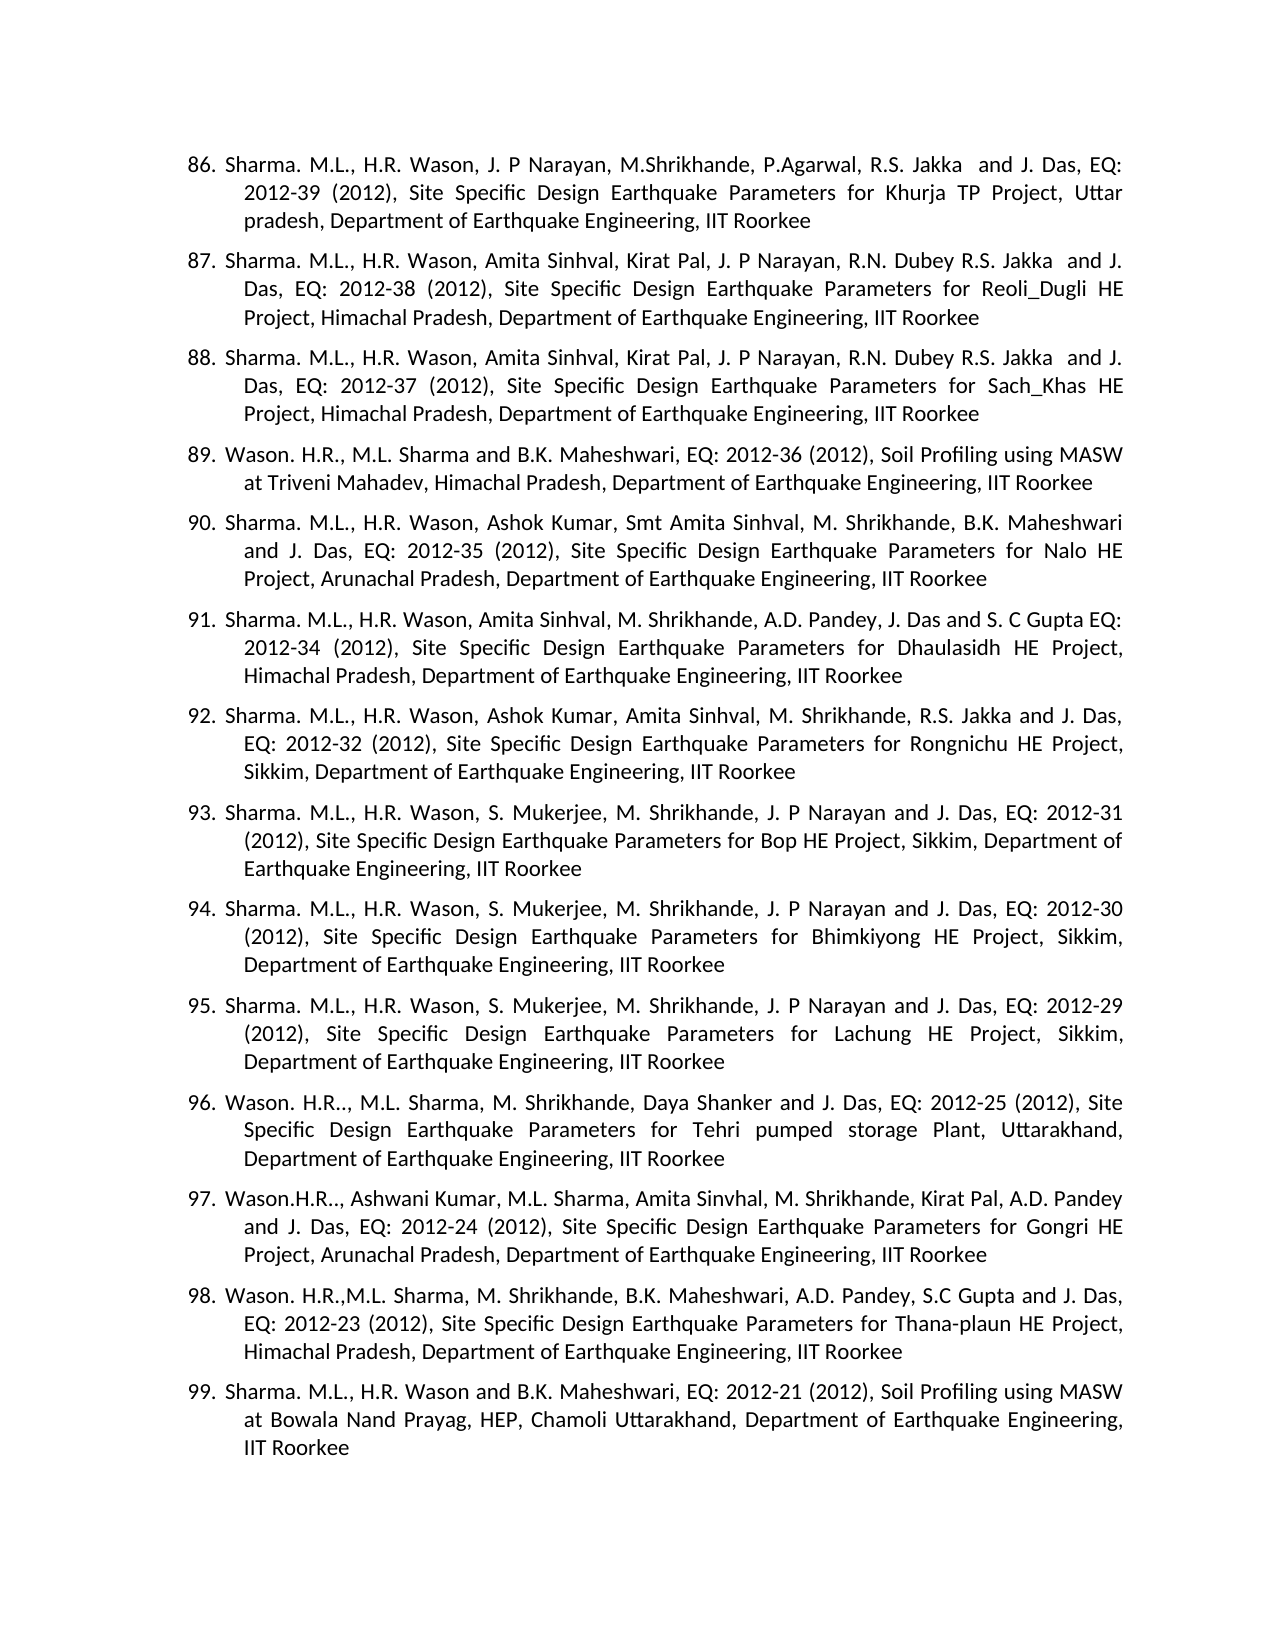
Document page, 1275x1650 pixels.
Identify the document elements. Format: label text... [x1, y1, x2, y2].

list Wason. H.R.,M.L. Sharma, M. Shrikhande, B.K. Maheshwari, A.D. Pandey, S.C Gupta and J. Das, EQ: 2012-23 (2012), Site Specific Design Earthquake Parameters for Thana-plaun HE Project, Himachal Pradesh, Department of Earthquake Engineering, IIT Roorkee [187, 1281, 1125, 1365]
list Wason. H.R.., M.L. Sharma, M. Shrikhande, Daya Shanker and J. Das, EQ: 2012-25 (2012), Site Specific Design Earthquake Parameters for Tehri pumped storage Plant, Uttarakhand, Department of Earthquake Engineering, IIT Roorkee [187, 1088, 1125, 1172]
list Sharma. M.L., H.R. Wason, Ashok Kumar, Smt Amita Sinhval, M. Shrikhande, B.K. Maheshwari and J. Das, EQ: 2012-35 (2012), Site Specific Design Earthquake Parameters for Nalo HE Project, Arunachal Pradesh, Department of Earthquake Engineering, IIT Roorkee [187, 508, 1125, 592]
list Wason.H.R.., Ashwani Kumar, M.L. Sharma, Amita Sinvhal, M. Shrikhande, Kirat Pal, A.D. Pandey and J. Das, EQ: 2012-24 (2012), Site Specific Design Earthquake Parameters for Gongri HE Project, Arunachal Pradesh, Department of Earthquake Engineering, IIT Roorkee [187, 1184, 1125, 1268]
list Sharma. M.L., H.R. Wason, Amita Sinhval, Kirat Pal, J. P Narayan, R.N. Dubey R.S. Jakka and J. Das, EQ: 2012-38 (2012), Site Specific Design Earthquake Parameters for Reoli_Dugli HE Project, Himachal Pradesh, Department of Earthquake Engineering, IIT Roorkee [187, 247, 1125, 331]
list Sharma. M.L., H.R. Wason, J. P Narayan, M.Shrikhande, P.Agarwal, R.S. Jakka and J. Das, EQ: 2012-39 (2012), Site Specific Design Earthquake Parameters for Khurja TP Project, Uttar pradesh, Department of Earthquake Engineering, IIT Roorkee [187, 150, 1125, 234]
list Sharma. M.L., H.R. Wason, Ashok Kumar, Amita Sinhval, M. Shrikhande, R.S. Jakka and J. Das, EQ: 2012-32 (2012), Site Specific Design Earthquake Parameters for Rongnichu HE Project, Sikkim, Department of Earthquake Engineering, IIT Roorkee [187, 701, 1125, 785]
list Sharma. M.L., H.R. Wason, S. Mukerjee, M. Shrikhande, J. P Narayan and J. Das, EQ: 2012-29 (2012), Site Specific Design Earthquake Parameters for Lachung HE Project, Sikkim, Department of Earthquake Engineering, IIT Roorkee [187, 991, 1125, 1075]
list Wason. H.R., M.L. Sharma and B.K. Maheshwari, EQ: 2012-36 (2012), Soil Profiling using MASW at Triveni Mahadev, Himachal Pradesh, Department of Earthquake Engineering, IIT Roorkee [187, 440, 1125, 496]
list Sharma. M.L., H.R. Wason, Amita Sinhval, Kirat Pal, J. P Narayan, R.N. Dubey R.S. Jakka and J. Das, EQ: 2012-37 (2012), Site Specific Design Earthquake Parameters for Sach_Khas HE Project, Himachal Pradesh, Department of Earthquake Engineering, IIT Roorkee [187, 343, 1125, 427]
list Sharma. M.L., H.R. Wason, S. Mukerjee, M. Shrikhande, J. P Narayan and J. Das, EQ: 2012-30 (2012), Site Specific Design Earthquake Parameters for Bhimkiyong HE Project, Sikkim, Department of Earthquake Engineering, IIT Roorkee [187, 894, 1125, 978]
list Sharma. M.L., H.R. Wason, S. Mukerjee, M. Shrikhande, J. P Narayan and J. Das, EQ: 2012-31 (2012), Site Specific Design Earthquake Parameters for Bop HE Project, Sikkim, Department of Earthquake Engineering, IIT Roorkee [187, 798, 1125, 882]
list Sharma. M.L., H.R. Wason, Amita Sinhval, M. Shrikhande, A.D. Pandey, J. Das and S. C Gupta EQ: 2012-34 (2012), Site Specific Design Earthquake Parameters for Dhaulasidh HE Project, Himachal Pradesh, Department of Earthquake Engineering, IIT Roorkee [187, 605, 1125, 689]
list Sharma. M.L., H.R. Wason and B.K. Maheshwari, EQ: 2012-21 (2012), Soil Profiling using MASW at Bowala Nand Prayag, HEP, Chamoli Uttarakhand, Department of Earthquake Engineering, IIT Roorkee [187, 1377, 1125, 1461]
